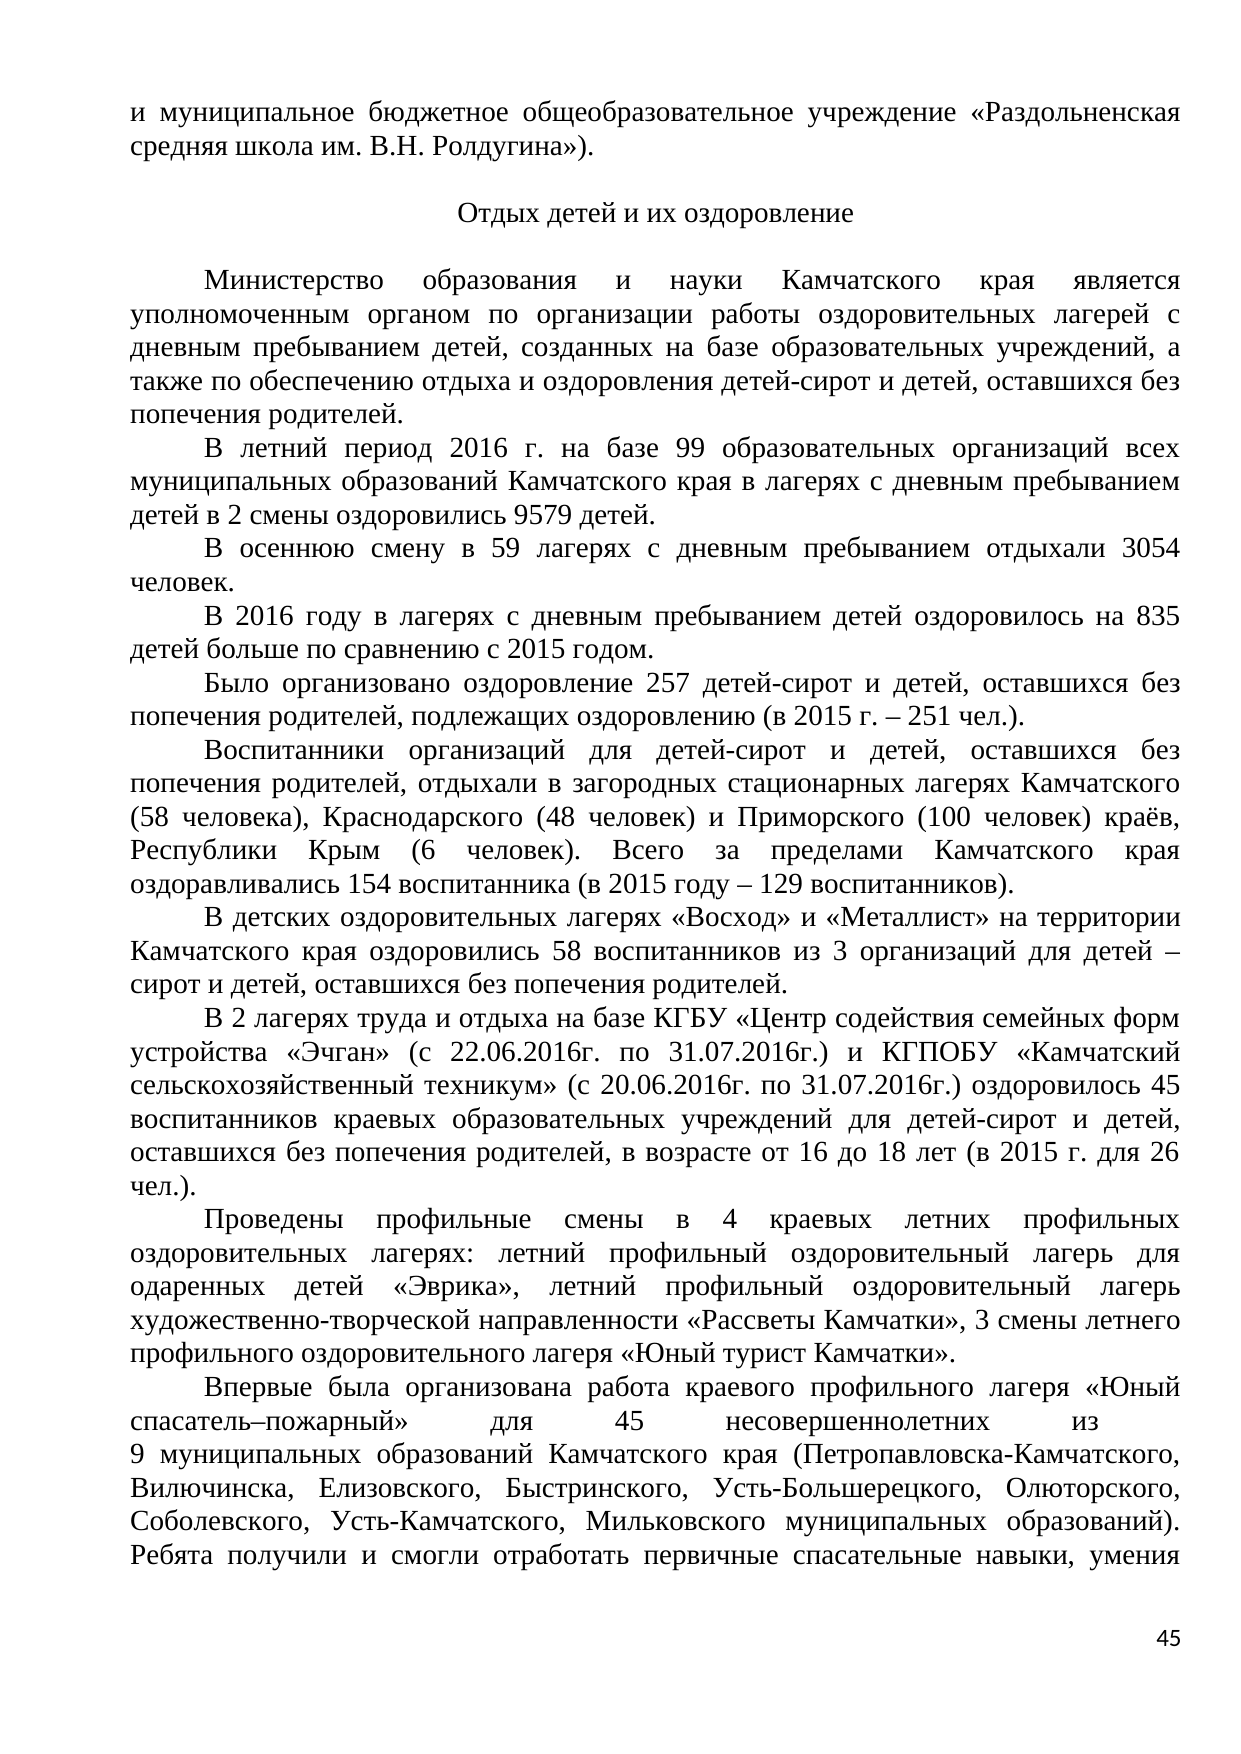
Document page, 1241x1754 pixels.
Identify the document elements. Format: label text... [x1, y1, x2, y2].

text Отдых детей и их оздоровление [130, 195, 1181, 229]
text В летний период 2016 г. на базе 99 образовательных организаций всех муниципальных образований Камчатского края в лагерях с дневным пребыванием детей в 2 смены оздоровились 9579 детей. [130, 430, 1181, 531]
text В 2016 году в лагерях с дневным пребыванием детей оздоровилось на 835 детей больше по сравнению с 2015 годом. [130, 598, 1181, 665]
text В 2 лагерях труда и отдыха на базе КГБУ «Центр содействия семейных форм устройства «Эчган» (с 22.06.2016г. по 31.07.2016г.) и КГПОБУ «Камчатский сельскохозяйственный техникум» (с 20.06.2016г. по 31.07.2016г.) оздоровилось 45 воспитанников краевых образовательных учреждений для детей-сирот и детей, оставшихся без попечения родителей, в возрасте от 16 до 18 лет (в 2015 г. для 26 чел.). [130, 1000, 1181, 1201]
text В детских оздоровительных лагерях «Восход» и «Металлист» на территории Камчатского края оздоровились 58 воспитанников из 3 организаций для детей – сирот и детей, оставшихся без попечения родителей. [130, 899, 1181, 1000]
text В осеннюю смену в 59 лагерях с дневным пребыванием отдыхали 3054 человек. [130, 531, 1181, 598]
text Проведены профильные смены в 4 краевых летних профильных оздоровительных лагерях: летний профильный оздоровительный лагерь для одаренных детей «Эврика», летний профильный оздоровительный лагерь художественно-творческой направленности «Рассветы Камчатки», 3 смены летнего профильного оздоровительного лагеря «Юный турист Камчатки». [130, 1201, 1181, 1369]
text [130, 1369, 1181, 1570]
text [130, 94, 1181, 162]
text Воспитанники организаций для детей-сирот и детей, оставшихся без попечения родителей, отдыхали в загородных стационарных лагерях Камчатского (58 человека), Краснодарского (48 человек) и Приморского (100 человек) краёв, Республики Крым (6 человек). Всего за пределами Камчатского края оздоравливались 154 воспитанника (в 2015 году – 129 воспитанников). [130, 732, 1181, 899]
text Министерство образования и науки Камчатского края является уполномоченным органом по организации работы оздоровительных лагерей с дневным пребыванием детей, созданных на базе образовательных учреждений, а также по обеспечению отдыха и оздоровления детей-сирот и детей, оставшихся без попечения родителей. [130, 262, 1181, 430]
text Было организовано оздоровление 257 детей-сирот и детей, оставшихся без попечения родителей, подлежащих оздоровлению (в 2015 г. – 251 чел.). [130, 665, 1181, 732]
